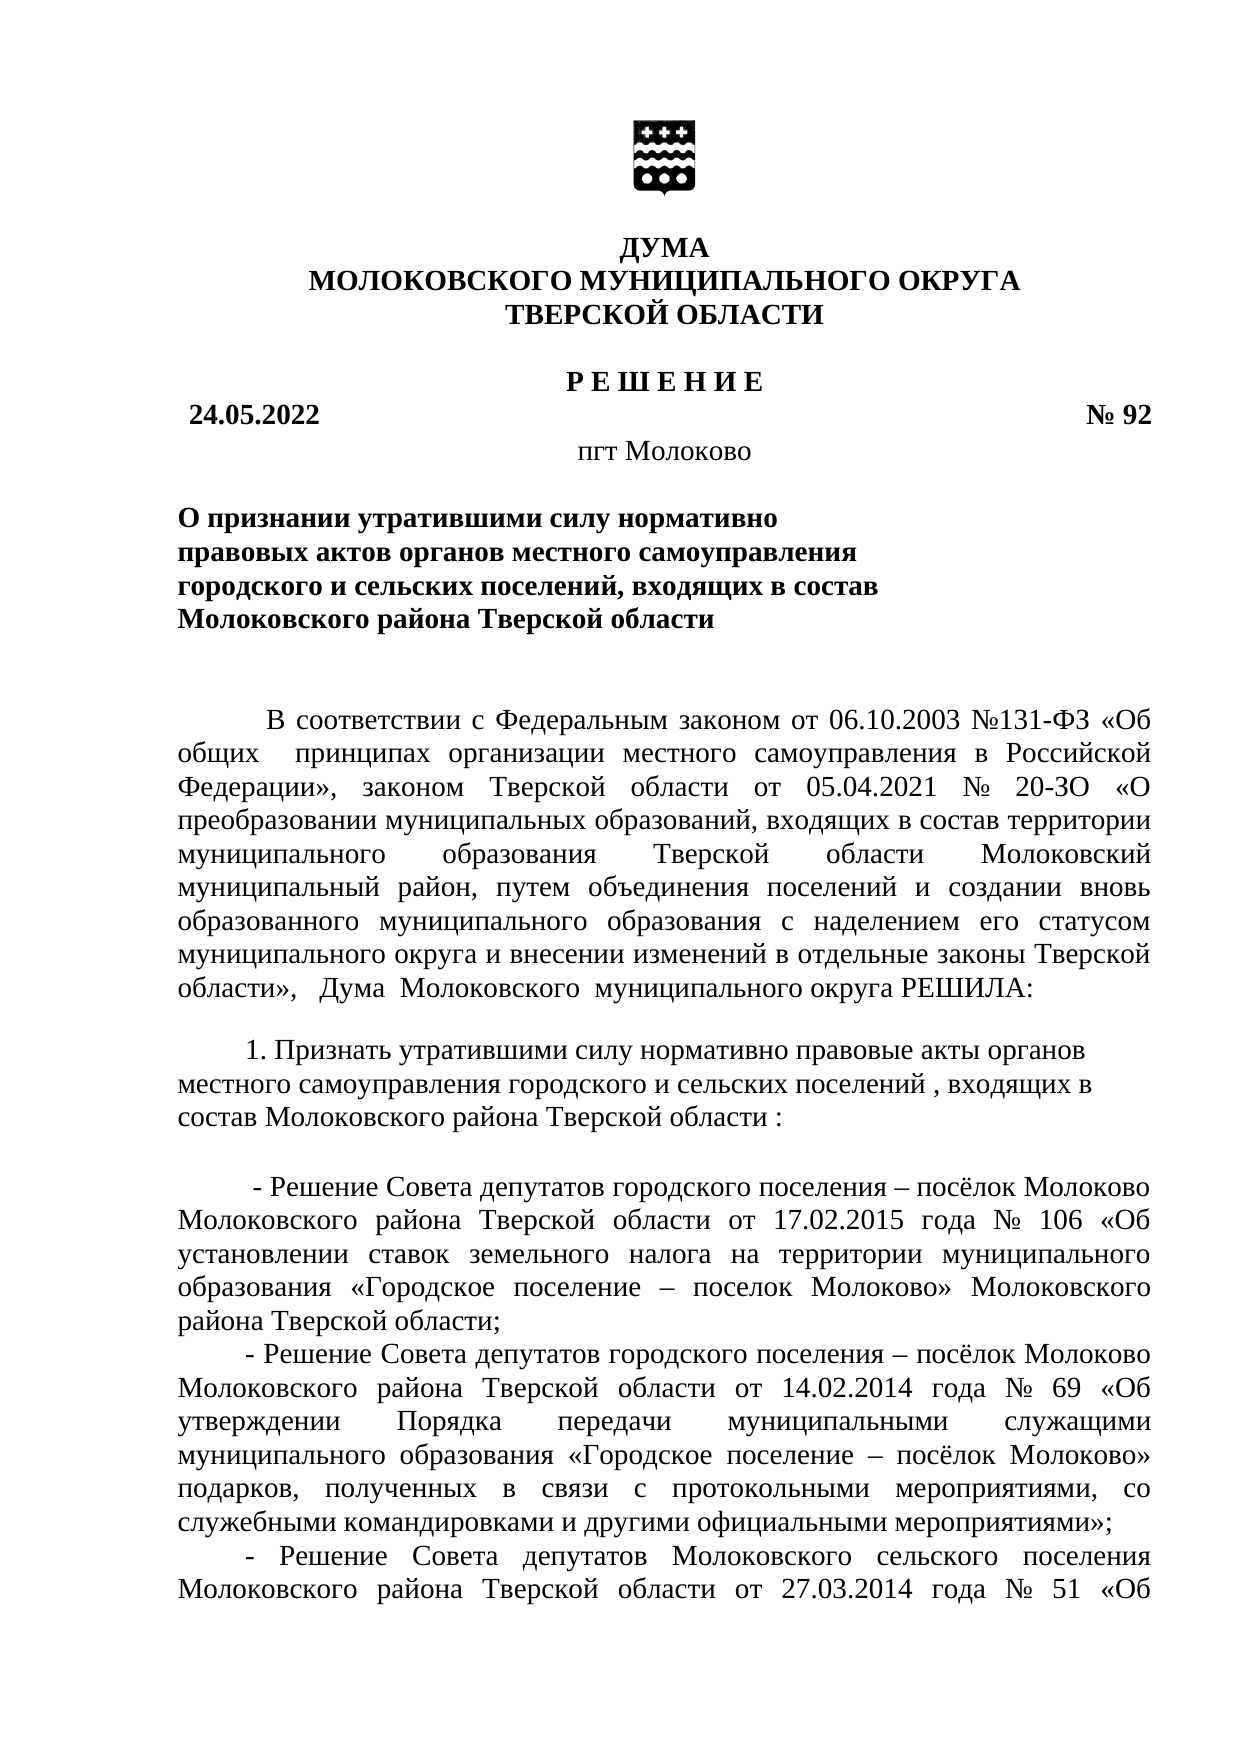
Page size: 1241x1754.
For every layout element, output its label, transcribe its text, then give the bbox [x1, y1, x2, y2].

text - Решение Совета депутатов городского поселения – посёлок Молоково Молоковского района Тверской области от 14.02.2014 года № 69 «Об утверждении Порядка передачи муниципальными служащими муниципального образования «Городское поселение – посёлок Молоково» подарков, полученных в связи с протокольными мероприятиями, со служебными командировками и другими официальными мероприятиями»; [177, 1336, 1152, 1538]
table_header № 92 [677, 398, 1163, 433]
text пгт Молоково [177, 433, 1152, 467]
picture [630, 118, 698, 197]
text ТВЕРСКОЙ ОБЛАСТИ [177, 297, 1152, 330]
text МОЛОКОВСКОГО МУНИЦИПАЛЬНОГО ОКРУГА [177, 263, 1152, 297]
text - Решение Совета депутатов городского поселения – посёлок Молоково Молоковского района Тверской области от 17.02.2015 года № 106 «Об установлении ставок земельного налога на территории муниципального образования «Городское поселение – поселок Молоково» Молоковского района Тверской области; [177, 1169, 1152, 1336]
text Р Е Ш Е Н И Е [177, 364, 1152, 397]
text ДУМА [177, 230, 1152, 263]
table_header О признании утратившими силу нормативно правовых актов органов местного самоуправления городского и сельских поселений, входящих в состав Молоковского района Тверской области [166, 501, 898, 668]
table_header 24.05.2022 [177, 398, 677, 433]
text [177, 1538, 1152, 1605]
title 1. Признать утратившими силу нормативно правовые акты органов местного самоуправления городского и сельских поселений , входящих в состав Молоковского района Тверской области : [177, 1032, 1152, 1133]
title В соответствии с Федеральным законом от 06.10.2003 №131-ФЗ «Об общих принципах организации местного самоуправления в Российской Федерации», законом Тверской области от 05.04.2021 № 20-ЗО «О преобразовании муниципальных образований, входящих в состав территории муниципального образования Тверской области Молоковский муниципальный район, путем объединения поселений и создании вновь образованного муниципального образования с наделением его статусом муниципального округа и внесении изменений в отдельные законы Тверской области», Дума Молоковского муниципального округа РЕШИЛА: [177, 702, 1152, 1004]
